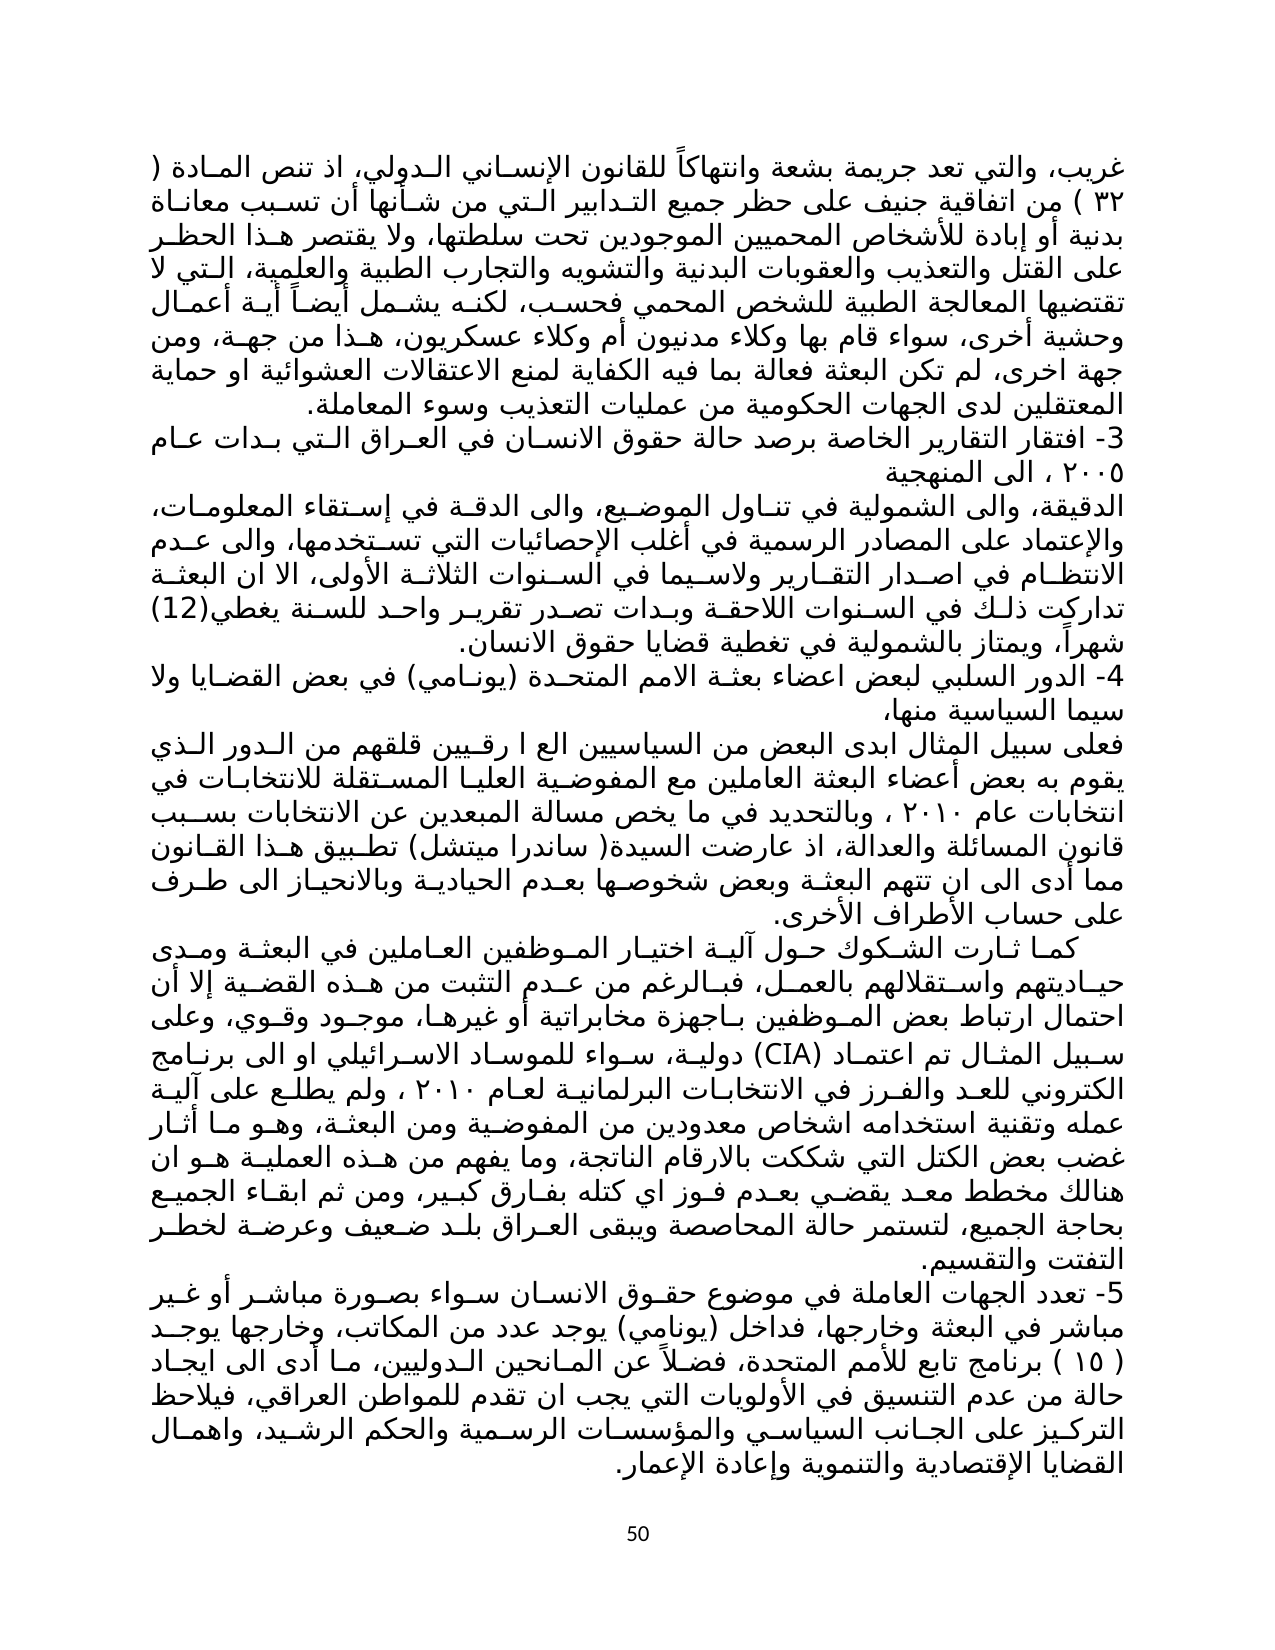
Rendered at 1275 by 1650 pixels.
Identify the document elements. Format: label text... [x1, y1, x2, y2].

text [150, 150, 1125, 422]
text 5- تعدد الجهات العاملة في موضوع حقوق الانسان سواء بصورة مباشر أو غير مباشر في البعثة وخارجها، فداخل (يونامي) يوجد عدد من المكاتب، وخارجها يوجد ( ١٥ ) برنامج تابع للأمم المتحدة، فضلاً عن المانحين الدوليين، ما أدى الى ايجاد حالة من عدم التنسيق في الأولويات التي يجب ان تقدم للمواطن العراقي، فيلاحظ التركيز على الجانب السياسي والمؤسسات الرسمية والحكم الرشيد، واهمال القضايا الإقتصادية والتنموية وإعادة الإعمار. [150, 1276, 1125, 1480]
text كما ثارت الشكوك حول آلية اختيار الموظفين العاملين في البعثة ومدى حياديتهم واستقلالهم بالعمل، فبالرغم من عدم التثبت من هذه القضية إلا أن احتمال ارتباط بعض الموظفين باجهزة مخابراتية أو غيرها، موجود وقوي، وعلى سبيل المثال تم اعتماد (CIA) دولية، سواء للموساد الاسرائيلي او الى برنامج الكتروني للعد والفرز في الانتخابات البرلمانية لعام ٢٠١٠ ، ولم يطلع على آلية عمله وتقنية استخدامه اشخاص معدودين من المفوضية ومن البعثة، وهو ما أثار غضب بعض الكتل التي شككت بالارقام الناتجة، وما يفهم من هذه العملية هو ان هنالك مخطط معد يقضي بعدم فوز اي كتله بفارق كبير، ومن ثم ابقاء الجميع بحاجة الجميع، لتستمر حالة المحاصصة ويبقى العراق بلد ضعيف وعرضة لخطر التفتت والتقسيم. [150, 931, 1125, 1276]
text الدقيقة، والى الشمولية في تناول الموضيع، والى الدقة في إستقاء المعلومات، والإعتماد على المصادر الرسمية في أغلب الإحصائيات التي تستخدمها، والى عدم الانتظام في اصدار التقارير ولاسيما في السنوات الثلاثة الأولى، الا ان البعثة تداركت ذلك في السنوات اللاحقة وبدات تصدر تقرير واحد للسنة يغطي(12) شهراً، ويمتاز بالشمولية في تغطية قضايا حقوق الانسان. [150, 489, 1125, 659]
text 4- الدور السلبي لبعض اعضاء بعثة الامم المتحدة (يونامي) في بعض القضايا ولا سيما السياسية منها، [150, 659, 1125, 727]
text 3- افتقار التقارير الخاصة برصد حالة حقوق الانسان في العراق التي بدات عام ٢٠٠٥ ، الى المنهجية [150, 422, 1125, 489]
text فعلى سبيل المثال ابدى البعض من السياسيين الع ا رقيين قلقهم من الدور الذي يقوم به بعض أعضاء البعثة العاملين مع المفوضية العليا المستقلة للانتخابات في انتخابات عام ٢٠١٠ ، وبالتحديد في ما يخص مسالة المبعدين عن الانتخابات بسبب قانون المسائلة والعدالة، اذ عارضت السيدة( ساندرا ميتشل) تطبيق هذا القانون مما أدى الى ان تتهم البعثة وبعض شخوصها بعدم الحيادية وبالانحياز الى طرف على حساب الأطراف الأخرى. [150, 727, 1125, 931]
